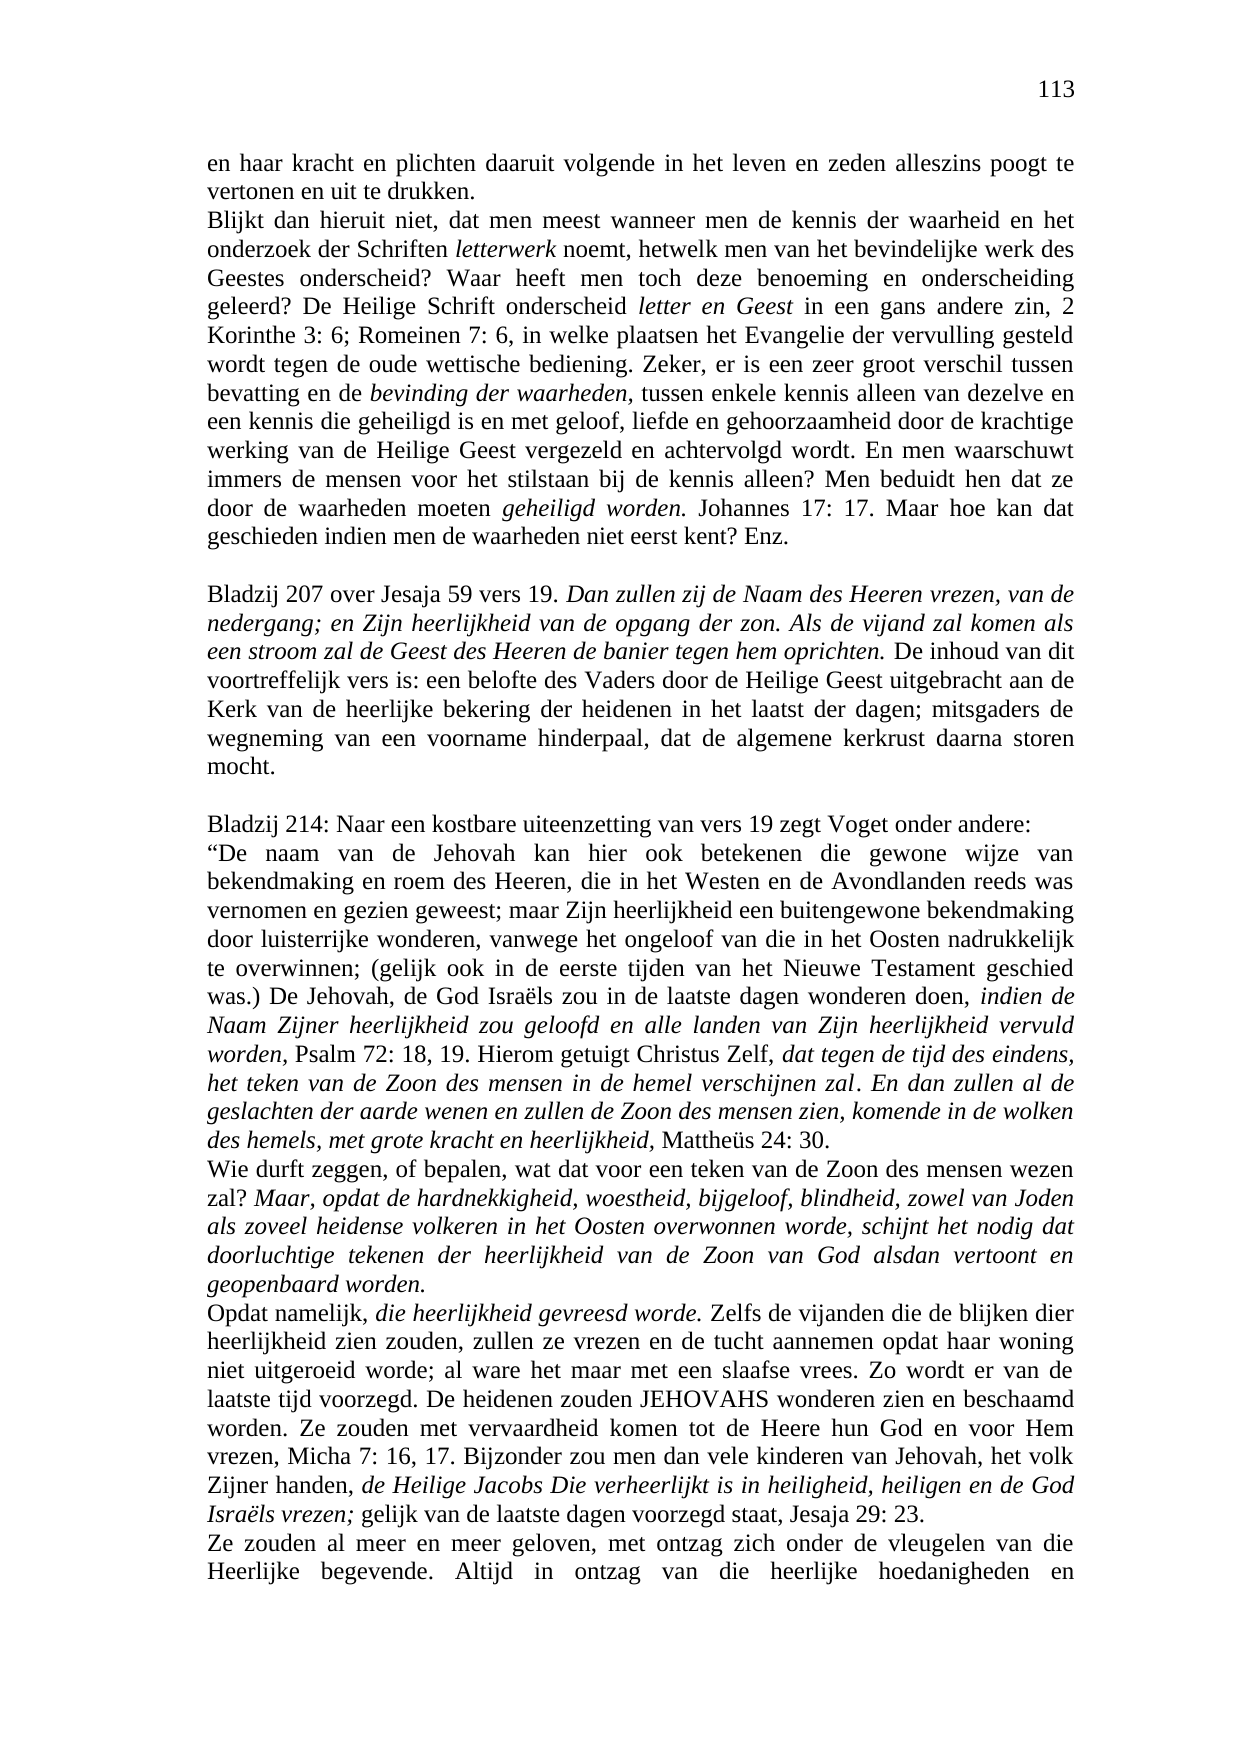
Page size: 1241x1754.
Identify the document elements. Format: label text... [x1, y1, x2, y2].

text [207, 1528, 1075, 1585]
text Wie durft zeggen, of bepalen, wat dat voor een teken van de Zoon des mensen wezen zal? Maar, opdat de hardnekkigheid, woestheid, bijgeloof, blindheid, zowel van Joden als zoveel heidense volkeren in het Oosten overwonnen worde, schijnt het nodig dat doorluchtige tekenen der heerlijkheid van de Zoon van God alsdan vertoont en geopenbaard worden. [207, 1154, 1075, 1298]
text Blijkt dan hieruit niet, dat men meest wanneer men de kennis der waarheid en het onderzoek der Schriften letterwerk noemt, hetwelk men van het bevindelijke werk des Geestes onderscheid? Waar heeft men toch deze benoeming en onderscheiding geleerd? De Heilige Schrift onderscheid letter en Geest in een gans andere zin, 2 Korinthe 3: 6; Romeinen 7: welke plaatsen het Evangelie der vervulling gesteld wordt tegen de oude wettische bediening. Zeker, er is een zeer groot verschil tussen bevatting en de bevinding der waarheden, tussen enkele kennis alleen van dezelve en een kennis die geheiligd is en met geloof, liefde en gehoorzaamheid door de krachtige werking van de Heilige Geest vergezeld en achtervolgd wordt. En men waarschuwt immers de mensen voor het stilstaan bij de kennis alleen? Men beduidt hen dat ze door de waarheden moeten geheiligd worden. Johannes 17: 17. Maar hoe kan dat geschieden indien men de waarheden niet eerst kent? Enz. [207, 205, 1075, 550]
text Bladzij 214: Naar een kostbare uiteenzetting van vers 19 zegt Voget onder andere: [207, 809, 1075, 838]
text Opdat namelijk, die heerlijkheid gevreesd worde. Zelfs de vijanden die de blijken dier heerlijkheid zien zouden, zullen ze vrezen en de tucht aannemen opdat haar woning niet uitgeroeid worde; al ware het maar met een slaafse vrees. Zo wordt er van de laatste tijd voorzegd. De heidenen zouden JEHOVAHS wonderen zien en beschaamd worden. Ze zouden met vervaardheid komen tot de Heere hun God en voor Hem vrezen, Micha 7: 16, 17. Bijzonder zou men dan vele kinderen van Jehovah, het volk Zijner handen, de Heilige Jacobs Die verheerlijkt is in heiligheid, heiligen en de God Israëls vrezen; gelijk van de laatste dagen voorzegd staat, Jesaja 29: 23. [207, 1298, 1075, 1528]
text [207, 148, 1075, 205]
text Bladzij 207 over Jesaja 59 vers 19. Dan zullen zij de Naam des Heeren vrezen, van de nedergang; en Zijn heerlijkheid van de opgang der zon. Als de vijand zal komen als een stroom zal de Geest des Heeren de banier tegen hem oprichten. De inhoud van dit voortreffelijk vers is: een belofte des Vaders door de Heilige Geest uitgebracht aan de Kerk van de heerlijke bekering der heidenen in het laatst der dagen; mitsgaders de wegneming van een voorname hinderpaal, dat de algemene kerkrust daarna storen mocht. [207, 579, 1075, 780]
text “De naam van de Jehovah kan hier ook betekenen die gewone wijze van bekendmaking en roem des Heeren, die in het Westen en de Avondlanden reeds was vernomen en gezien geweest; maar Zijn heerlijkheid een buitengewone bekendmaking door luisterrijke wonderen, vanwege het ongeloof van die in het Oosten nadrukkelijk te overwinnen; (gelijk ook in de eerste tijden van het Nieuwe Testament geschied was.) De Jehovah, de God Israëls zou in de laatste dagen wonderen doen, indien de Naam Zijner heerlijkheid zou geloofd en alle landen van Zijn heerlijkheid vervuld worden, Psalm 72: 18, 19. Hierom getuigt Christus Zelf, dat tegen de tijd des eindens, het teken van de Zoon des mensen in de hemel verschijnen zal. En dan zullen al de geslachten der aarde wenen en zullen de Zoon des mensen zien, komende in de wolken des hemels, met grote kracht en heerlijkheid, Mattheüs 24: 30. [207, 838, 1075, 1154]
